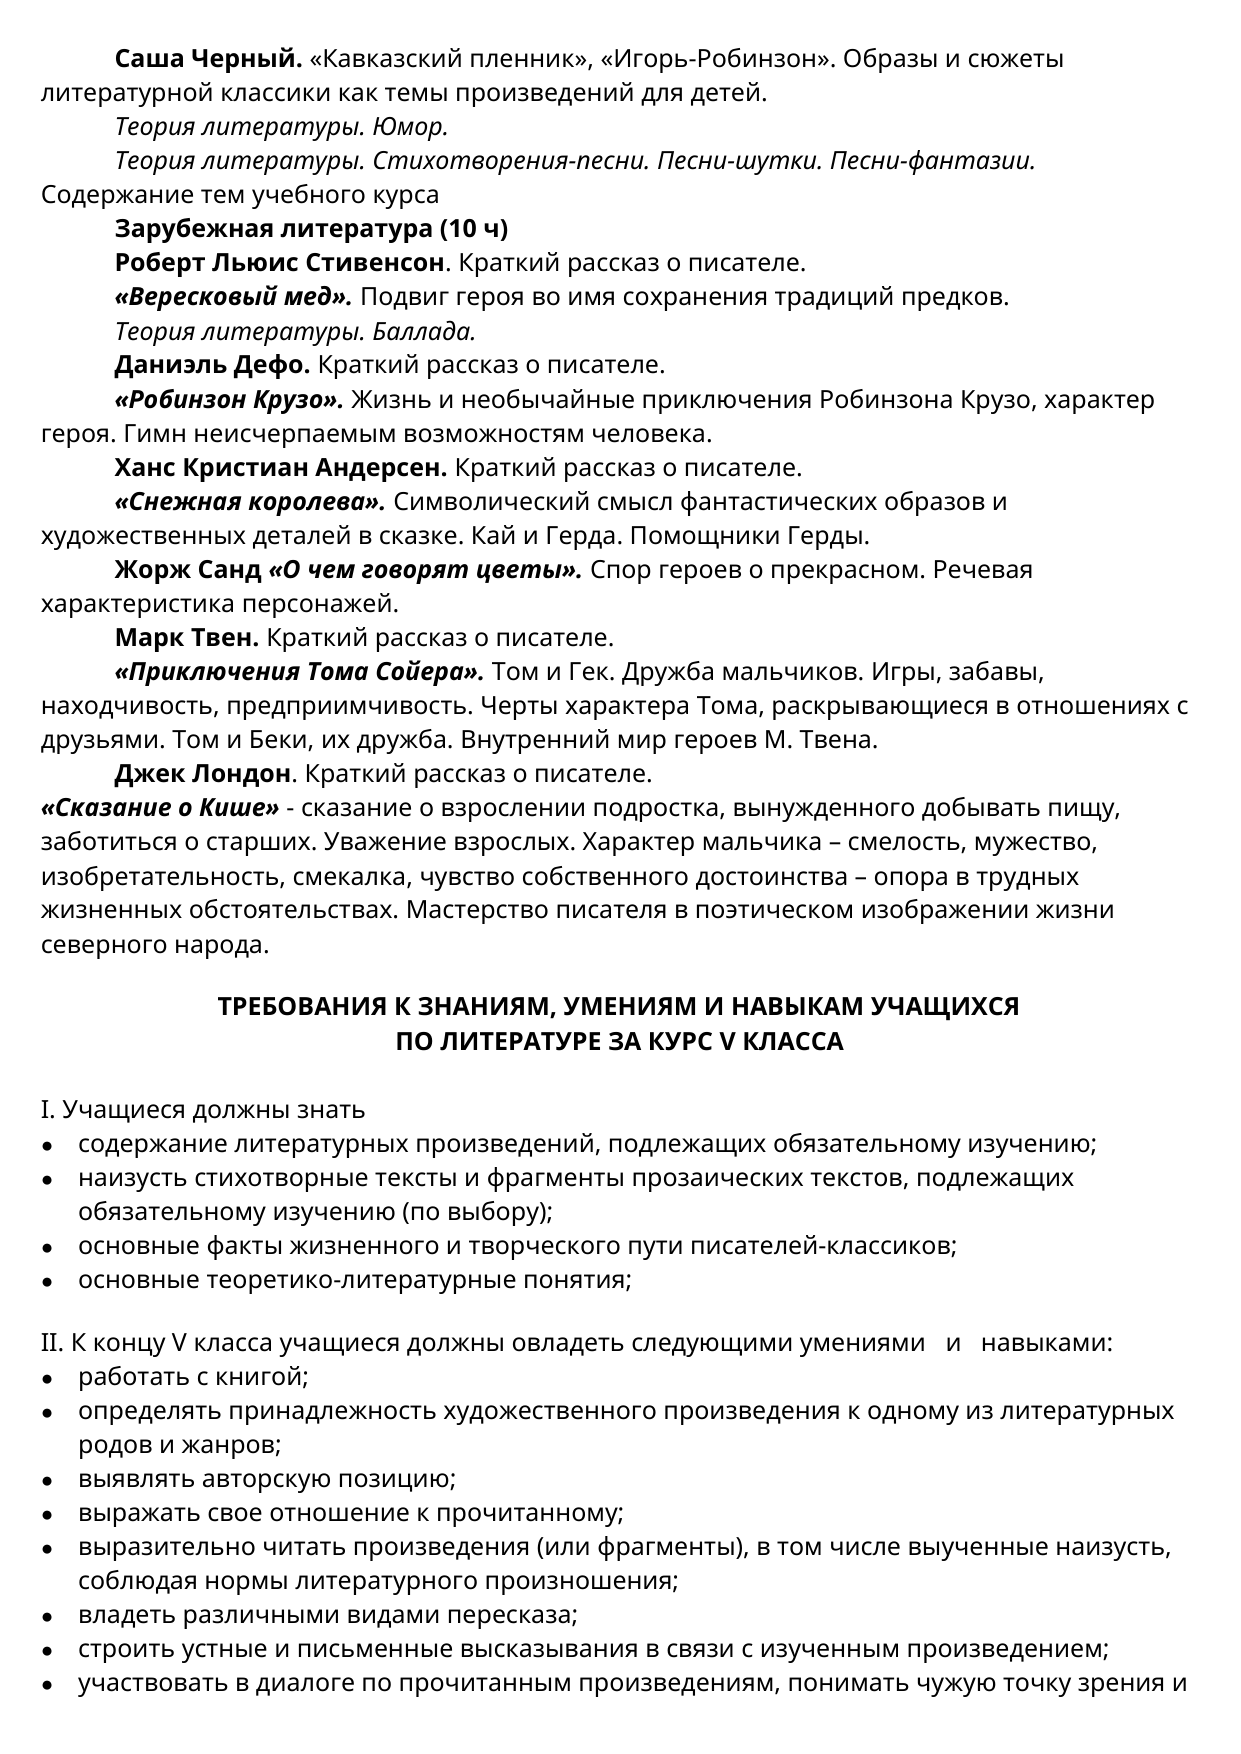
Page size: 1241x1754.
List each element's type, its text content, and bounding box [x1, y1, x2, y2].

text Теория литературы. Юмор. [41, 109, 1198, 143]
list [41, 1665, 1198, 1699]
list определять принадлежность художественного произведения к одному из литературных родов и жанров; [41, 1392, 1198, 1461]
list содержание литературных произведений, подлежащих обязательному изучению; [41, 1125, 1198, 1159]
text Джек Лондон. Краткий рассказ о писателе. [41, 756, 1198, 790]
text Зарубежная литература (10 ч) [41, 211, 1198, 245]
text I. Учащиеся должны знать [41, 1057, 1198, 1125]
list наизусть стихотворные тексты и фрагменты прозаических текстов, подлежащих обязательному изучению (по выбору); [41, 1159, 1198, 1227]
list строить устные и письменные высказывания в связи с изученным произведением; [41, 1631, 1198, 1665]
text «Приключения Тома Сойера». Том и Гек. Дружба мальчиков. Игры, забавы, находчивость, предприимчивость. Черты характера Тома, раскрывающиеся в отношениях с друзьями. Том и Беки, их дружба. Внутренний мир героев М. Твена. [41, 654, 1198, 756]
text Теория литературы. Баллада. [41, 313, 1198, 347]
text «Сказание о Кише» - сказание о взрослении подростка, вынужденного добывать пищу, заботиться о старших. Уважение взрослых. Характер мальчика – смелость, мужество, изобретательность, смекалка, чувство собственного достоинства – опора в трудных жизненных обстоятельствах. Мастерство писателя в поэтическом изображении жизни северного народа. [41, 790, 1198, 989]
text ПО ЛИТЕРАТУРЕ ЗА КУРС V КЛАССА [41, 1023, 1198, 1057]
text Даниэль Дефо. Краткий рассказ о писателе. [41, 347, 1198, 381]
text Теория литературы. Стихотворения-песни. Песни-шутки. Песни-фантазии. [41, 143, 1198, 177]
text II. К концу V класса учащиеся должны овладеть следующими умениями и навыками: [41, 1324, 1198, 1358]
text «Снежная королева». Символический смысл фантастических образов и художественных деталей в сказке. Кай и Герда. Помощники Герды. [41, 483, 1198, 552]
text Роберт Льюис Стивенсон. Краткий рассказ о писателе. [41, 245, 1198, 279]
list основные теоретико-литературные понятия; [41, 1262, 1198, 1296]
text Жорж Санд «О чем говорят цветы». Спор героев о прекрасном. Речевая характеристика персонажей. [41, 552, 1198, 620]
text Саша Черный. «Кавказский пленник», «Игорь-Робинзон». Образы и сюжеты литературной классики как темы произведений для детей. [41, 41, 1198, 109]
text «Робинзон Крузо». Жизнь и необычайные приключения Робинзона Крузо, характер героя. Гимн неисчерпаемым возможностям человека. [41, 381, 1198, 449]
text ТРЕБОВАНИЯ К ЗНАНИЯМ, УМЕНИЯМ И НАВЫКАМ УЧАЩИХСЯ [41, 989, 1197, 1023]
list владеть различными видами пересказа; [41, 1597, 1198, 1631]
text Ханс Кристиан Андерсен. Краткий рассказ о писателе. [41, 449, 1198, 483]
list выражать свое отношение к прочитанному; [41, 1495, 1198, 1529]
text Марк Твен. Краткий рассказ о писателе. [41, 620, 1198, 654]
list основные факты жизненного и творческого пути писателей-классиков; [41, 1227, 1198, 1262]
list выявлять авторскую позицию; [41, 1461, 1198, 1495]
list работать с книгой; [41, 1358, 1198, 1392]
list выразительно читать произведения (или фрагменты), в том числе выученные наизусть, соблюдая нормы литературного произношения; [41, 1529, 1198, 1597]
text «Вересковый мед». Подвиг героя во имя сохранения традиций предков. [41, 279, 1198, 313]
text Содержание тем учебного курса [41, 177, 1198, 211]
